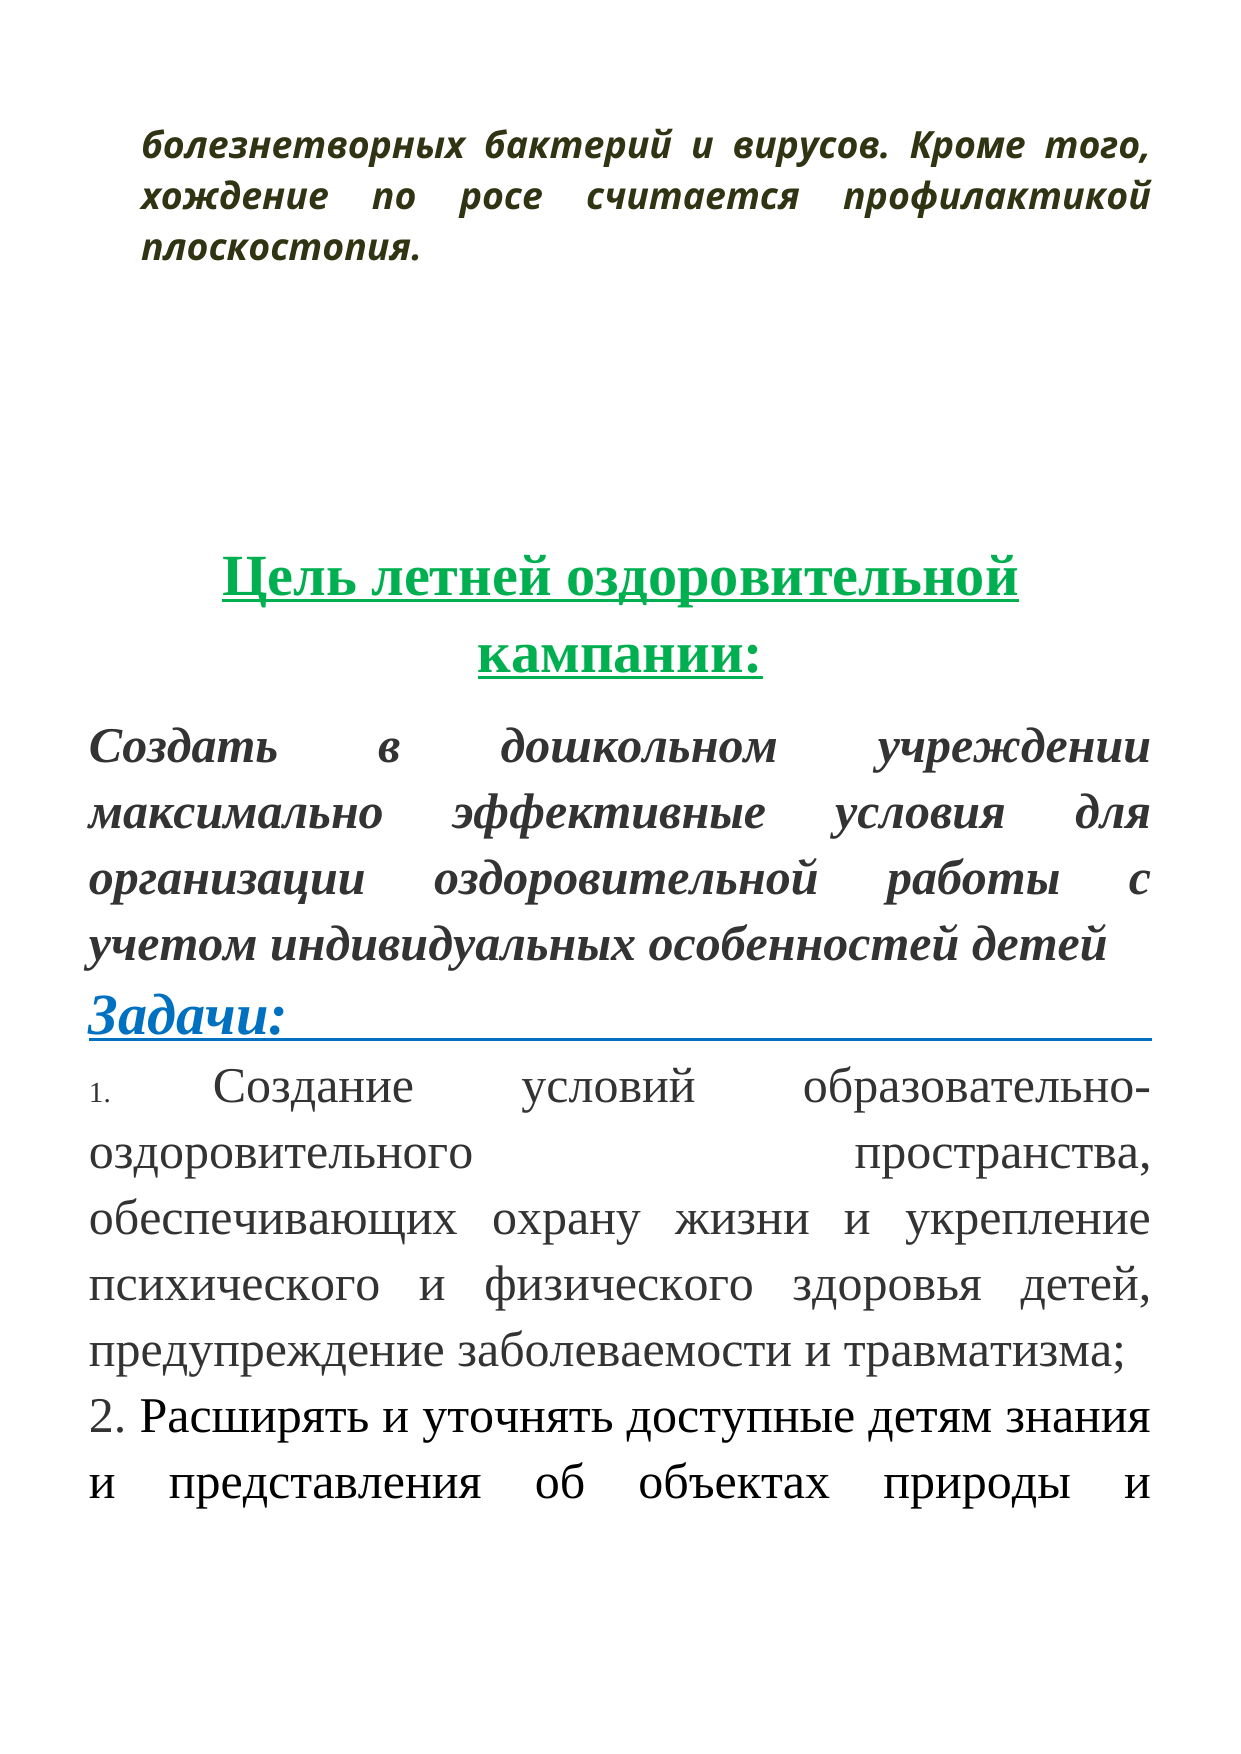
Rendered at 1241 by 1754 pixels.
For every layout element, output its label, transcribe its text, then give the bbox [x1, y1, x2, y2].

text Задачи: 1. Создание условий образовательно-оздоровительного пространства, обеспечивающих охрану жизни и укрепление психического и физического здоровья детей, предупреждение заболеваемости и травматизма; [89, 980, 1152, 1038]
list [141, 118, 1152, 271]
text Создать в дошкольном учреждении максимально эффективные условия для организации оздоровительной работы с учетом индивидуальных особенностей детей [89, 716, 1152, 972]
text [89, 1386, 1152, 1509]
text Цель летней оздоровительной кампании: [89, 541, 1152, 685]
text Задачи: 1. Создание условий образовательно-оздоровительного пространства, обеспечивающих охрану жизни и укрепление психического и физического здоровья детей, предупреждение заболеваемости и травматизма; [89, 1041, 1152, 1377]
